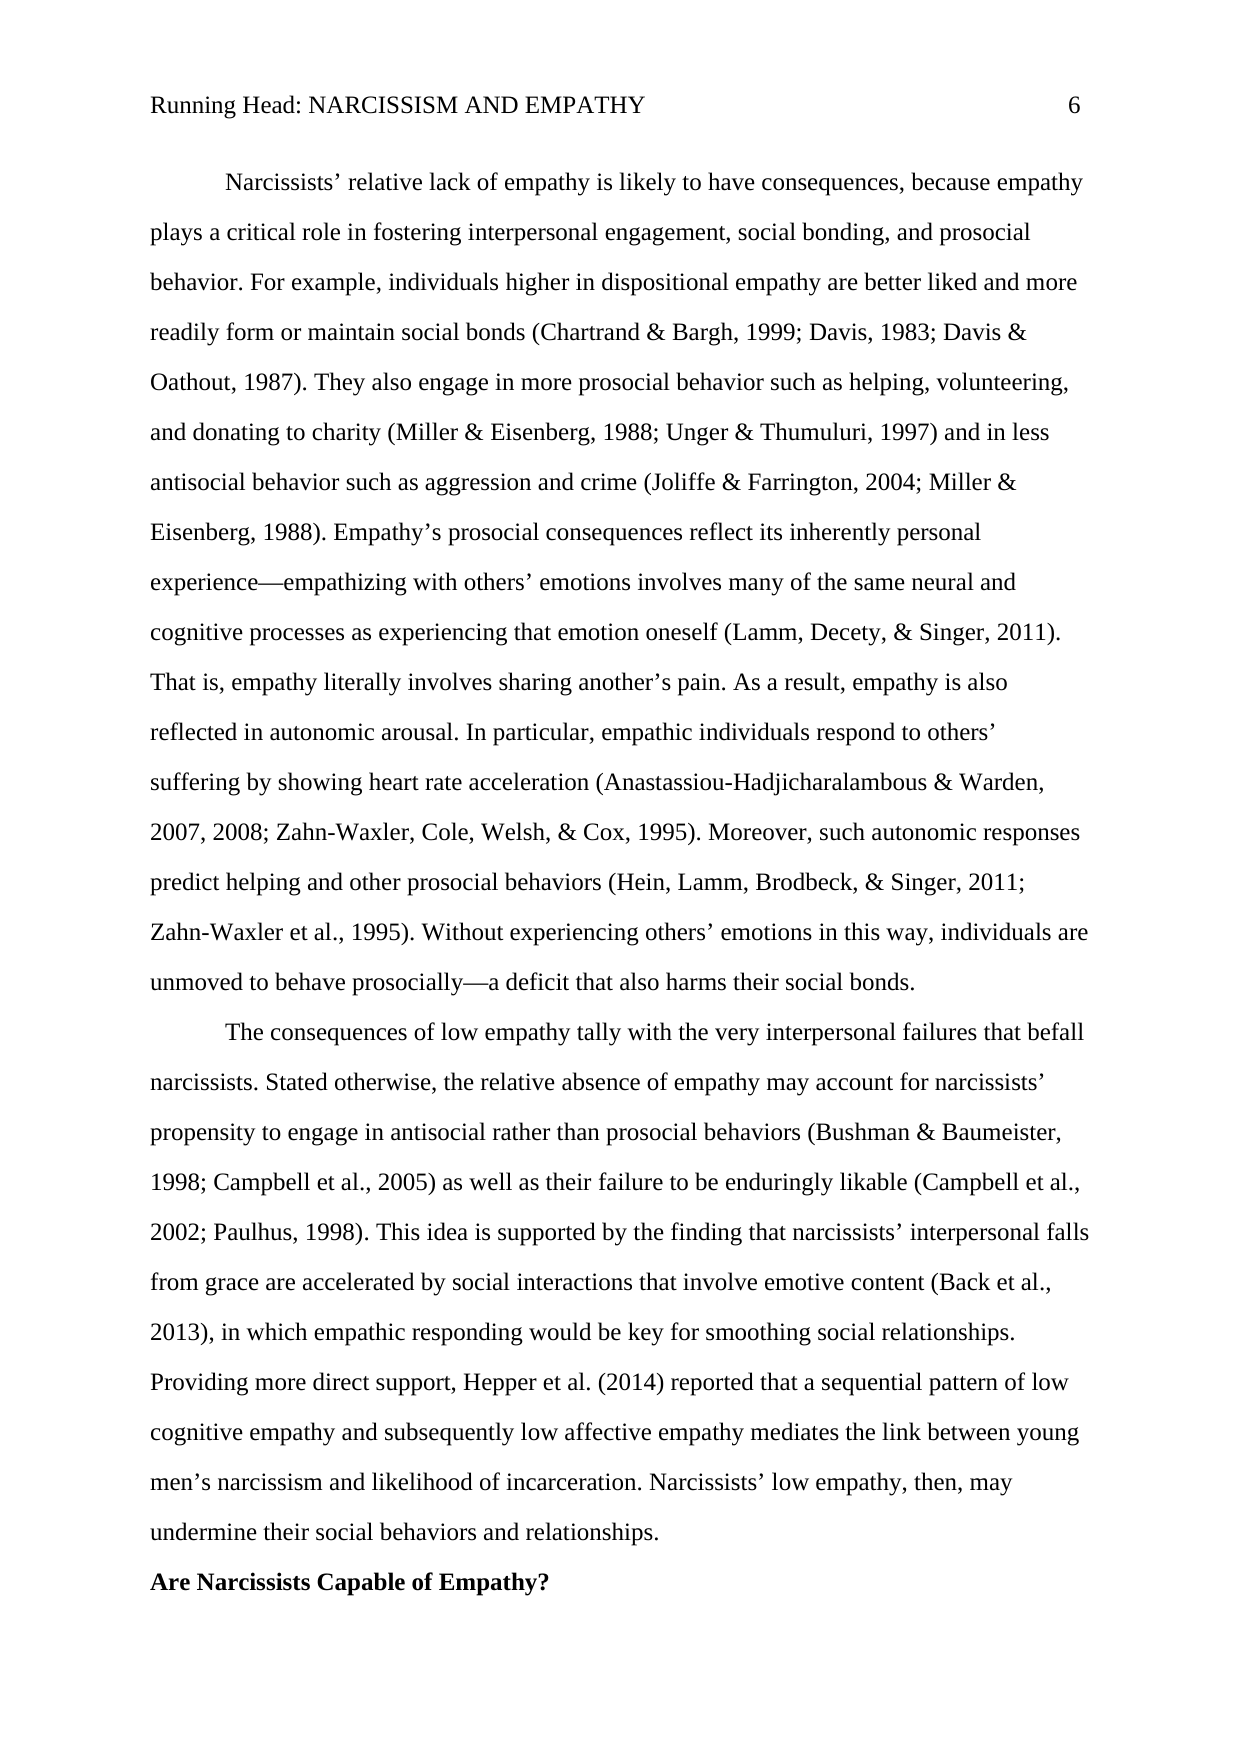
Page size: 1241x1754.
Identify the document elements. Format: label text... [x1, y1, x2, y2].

text Narcissists’ relative lack of empathy is likely to have consequences, because empathy plays a critical role in fostering interpersonal engagement, social bonding, and prosocial behavior. For example, individuals higher in dispositional empathy are better liked and more readily form or maintain social bonds (Chartrand & Bargh, 1999; Davis, 1983; Davis & Oathout, 1987). They also engage in more prosocial behavior such as helping, volunteering, and donating to charity (Miller & Eisenberg, 1988; Unger & Thumuluri, 1997) and in less antisocial behavior such as aggression and crime (Joliffe & Farrington, 2004; Miller & Eisenberg, 1988). Empathy’s prosocial consequences reflect its inherently personal experience—empathizing with others’ emotions involves many of the same neural and cognitive processes as experiencing that emotion oneself (Lamm, Decety, & Singer, 2011). That is, empathy literally involves sharing another’s pain. As a result, empathy is also reflected in autonomic arousal. In particular, empathic individuals respond to others’ suffering by showing heart rate acceleration (Anastassiou-Hadjicharalambous & Warden, 2007, 2008; Zahn-Waxler, Cole, Welsh, & Cox, 1995). Moreover, such autonomic responses predict helping and other prosocial behaviors (Hein, Lamm, Brodbeck, & Singer, 2011; Zahn-Waxler et al., 1995). Without experiencing others’ emotions in this way, individuals are unmoved to behave prosocially—a deficit that also harms their social bonds. [150, 150, 1090, 1000]
text Are Narcissists Capable of Empathy? [150, 1550, 1090, 1600]
text The consequences of low empathy tally with the very interpersonal failures that befall narcissists. Stated otherwise, the relative absence of empathy may account for narcissists’ propensity to engage in antisocial rather than prosocial behaviors (Bushman & Baumeister, 1998; Campbell et al., 2005) as well as their failure to be enduringly likable (Campbell et al., 2002; Paulhus, 1998). This idea is supported by the finding that narcissists’ interpersonal falls from grace are accelerated by social interactions that involve emotive content (Back et al., 2013), in which empathic responding would be key for smoothing social relationships. Providing more direct support, Hepper et al. (2014) reported that a sequential pattern of low cognitive empathy and subsequently low affective empathy mediates the link between young men’s narcissism and likelihood of incarceration. Narcissists’ low empathy, then, may undermine their social behaviors and relationships. [150, 1000, 1090, 1550]
